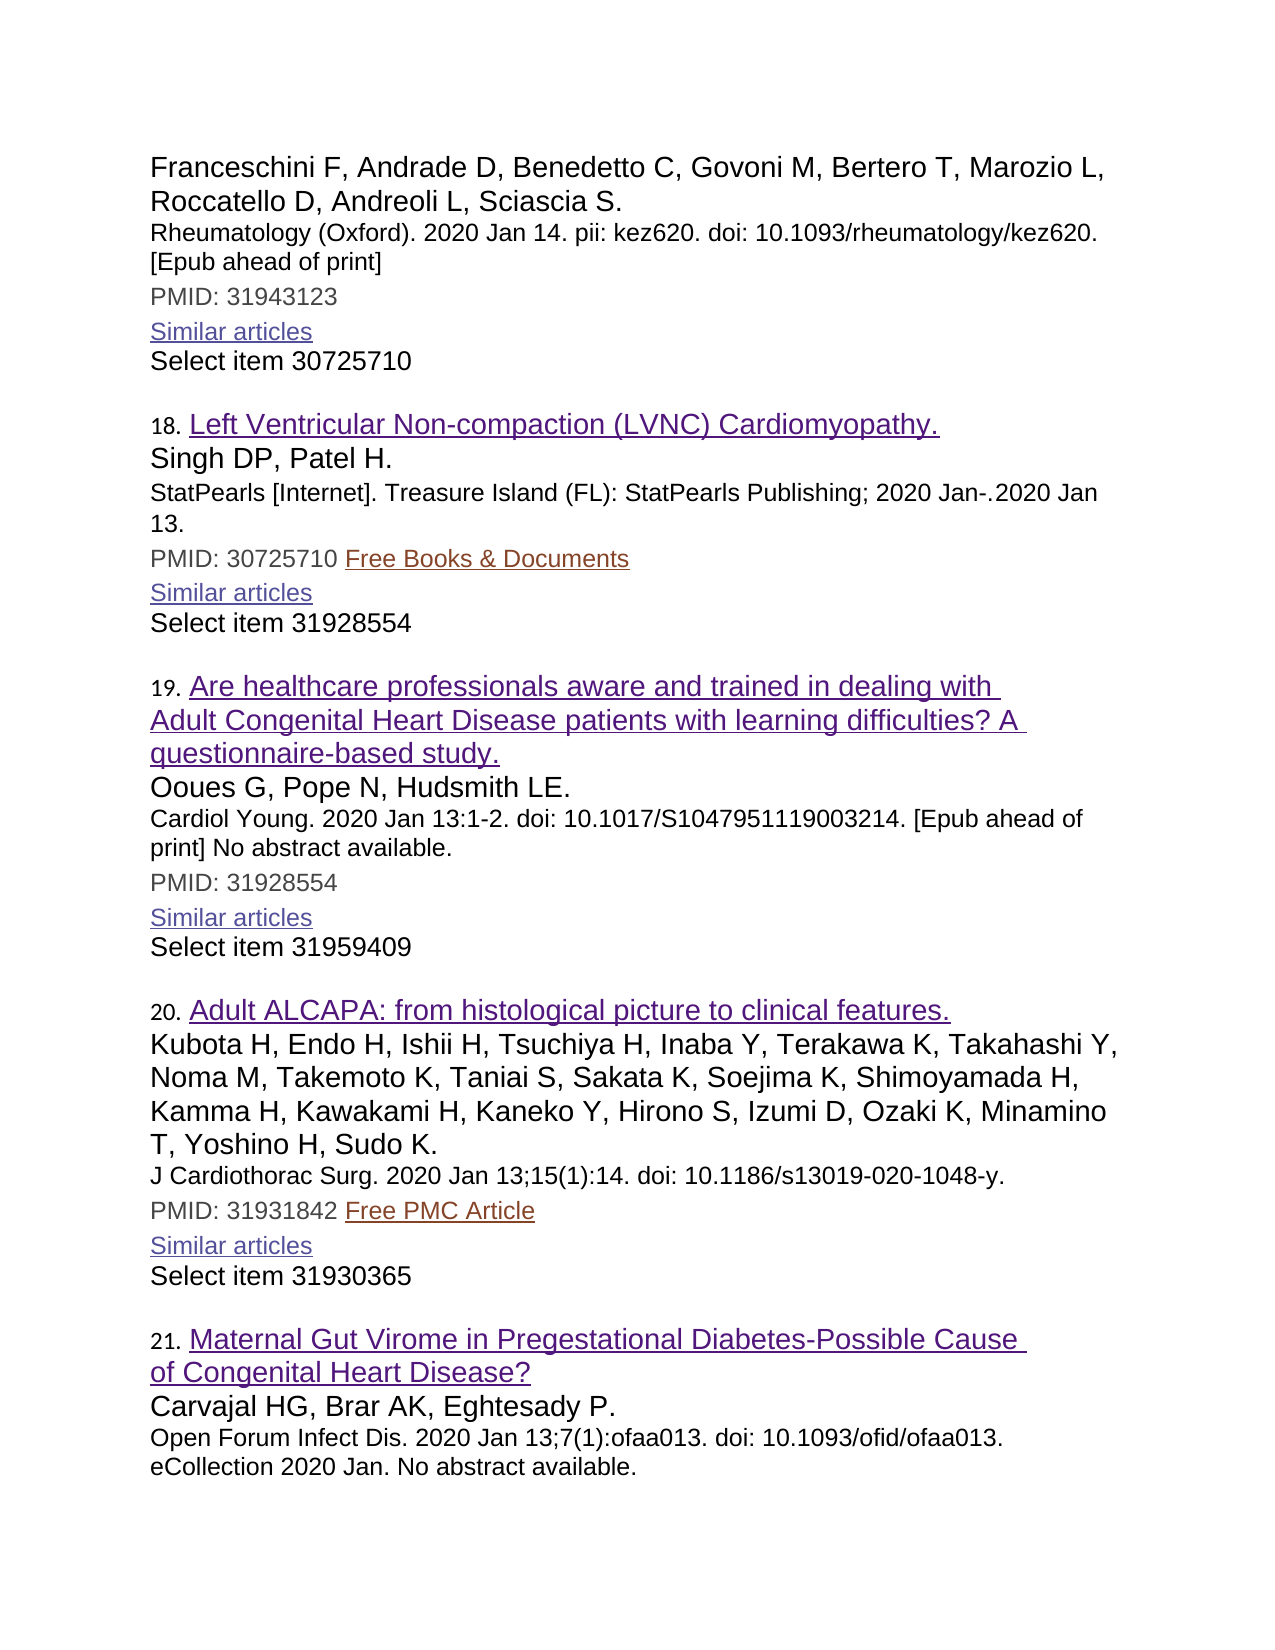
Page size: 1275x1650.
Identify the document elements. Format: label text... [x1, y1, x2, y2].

text StatPearls [Internet]. Treasure Island (FL): StatPearls Publishing; 2020 Jan-. 2020 Jan 13. [150, 474, 1125, 537]
text Cardiol Young. 2020 Jan 13:1-2. doi: 10.1017/S1047951119003214. [Epub ahead of print] No abstract available. [150, 803, 1125, 862]
text Select item 31959409 [150, 931, 1125, 963]
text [150, 150, 1125, 217]
text Select item 30725710 [150, 345, 1125, 376]
text J Cardiothorac Surg. 2020 Jan 13;15(1):14. doi: 10.1186/s13019-020-1048-y. [150, 1161, 1125, 1190]
text Open Forum Infect Dis. 2020 Jan 13;7(1):ofaa013. doi: 10.1093/ofid/ofaa013. eCollection 2020 Jan. No abstract available. [150, 1422, 1125, 1481]
text Ooues G, Pope N, Hudsmith LE. [150, 770, 1125, 803]
text Kubota H, Endo H, Ishii H, Tsuchiya H, Inaba Y, Terakawa K, Takahashi Y, Noma M, Takemoto K, Taniai S, Sakata K, Soejima K, Shimoyamada H, Kamma H, Kawakami H, Kaneko Y, Hirono S, Izumi D, Ozaki K, Minamino T, Yoshino H, Sudo K. [150, 1027, 1125, 1161]
text PMID: 31931842 Free PMC Article [150, 1190, 1125, 1225]
text Similar articles [150, 310, 1125, 345]
text 21. Maternal Gut Virome in Pregestational Diabetes-Possible Cause of Congenital Heart Disease? [150, 1322, 1125, 1389]
text Rheumatology (Oxford). 2020 Jan 14. pii: kez620. doi: 10.1093/rheumatology/kez620. [Epub ahead of print] [150, 217, 1125, 275]
text PMID: 31943123 [150, 275, 1125, 310]
text 18. Left Ventricular Non-compaction (LVNC) Cardiomyopathy. [150, 407, 1125, 441]
text Similar articles [150, 896, 1125, 931]
text 19. Are healthcare professionals aware and trained in dealing with Adult Congenital Heart Disease patients with learning difficulties? A questionnaire-based study. [150, 669, 1125, 770]
text Singh DP, Patel H. [150, 441, 1125, 474]
text Carvajal HG, Brar AK, Eghtesady P. [150, 1389, 1125, 1422]
text PMID: 31928554 [150, 862, 1125, 896]
text 20. Adult ALCAPA: from histological picture to clinical features. [150, 993, 1125, 1027]
text Similar articles [150, 1225, 1125, 1260]
text Select item 31930365 [150, 1260, 1125, 1291]
text Similar articles [150, 572, 1125, 607]
text Select item 31928554 [150, 607, 1125, 638]
text PMID: 30725710 Free Books & Documents [150, 537, 1125, 572]
